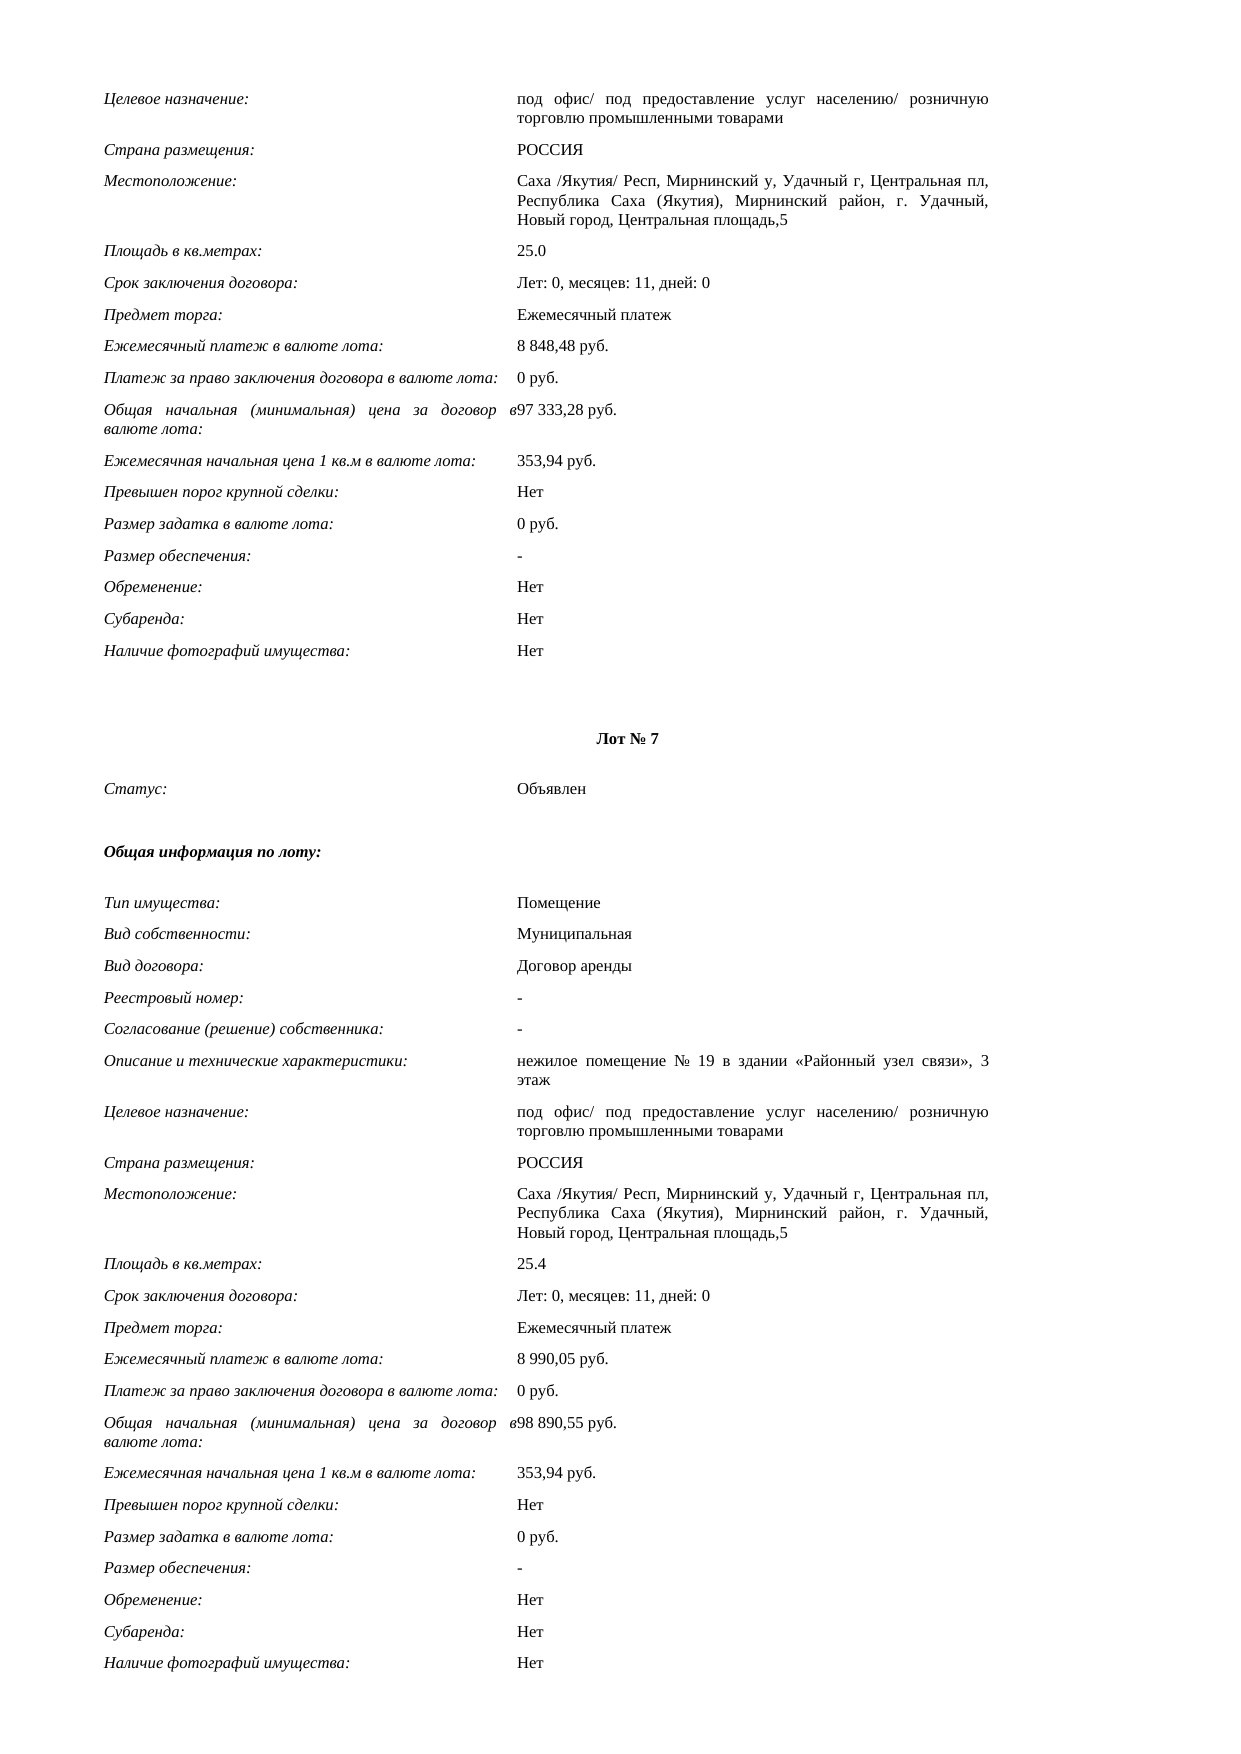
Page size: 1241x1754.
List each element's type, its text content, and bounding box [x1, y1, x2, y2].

text Общая информация по лоту: [103, 842, 1152, 861]
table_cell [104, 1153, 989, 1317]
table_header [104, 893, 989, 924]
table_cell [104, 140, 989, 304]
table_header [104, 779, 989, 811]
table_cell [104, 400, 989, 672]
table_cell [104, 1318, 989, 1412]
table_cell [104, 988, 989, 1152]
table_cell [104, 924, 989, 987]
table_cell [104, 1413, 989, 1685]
text Лот № 7 [103, 729, 1152, 748]
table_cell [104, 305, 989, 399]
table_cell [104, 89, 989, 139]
